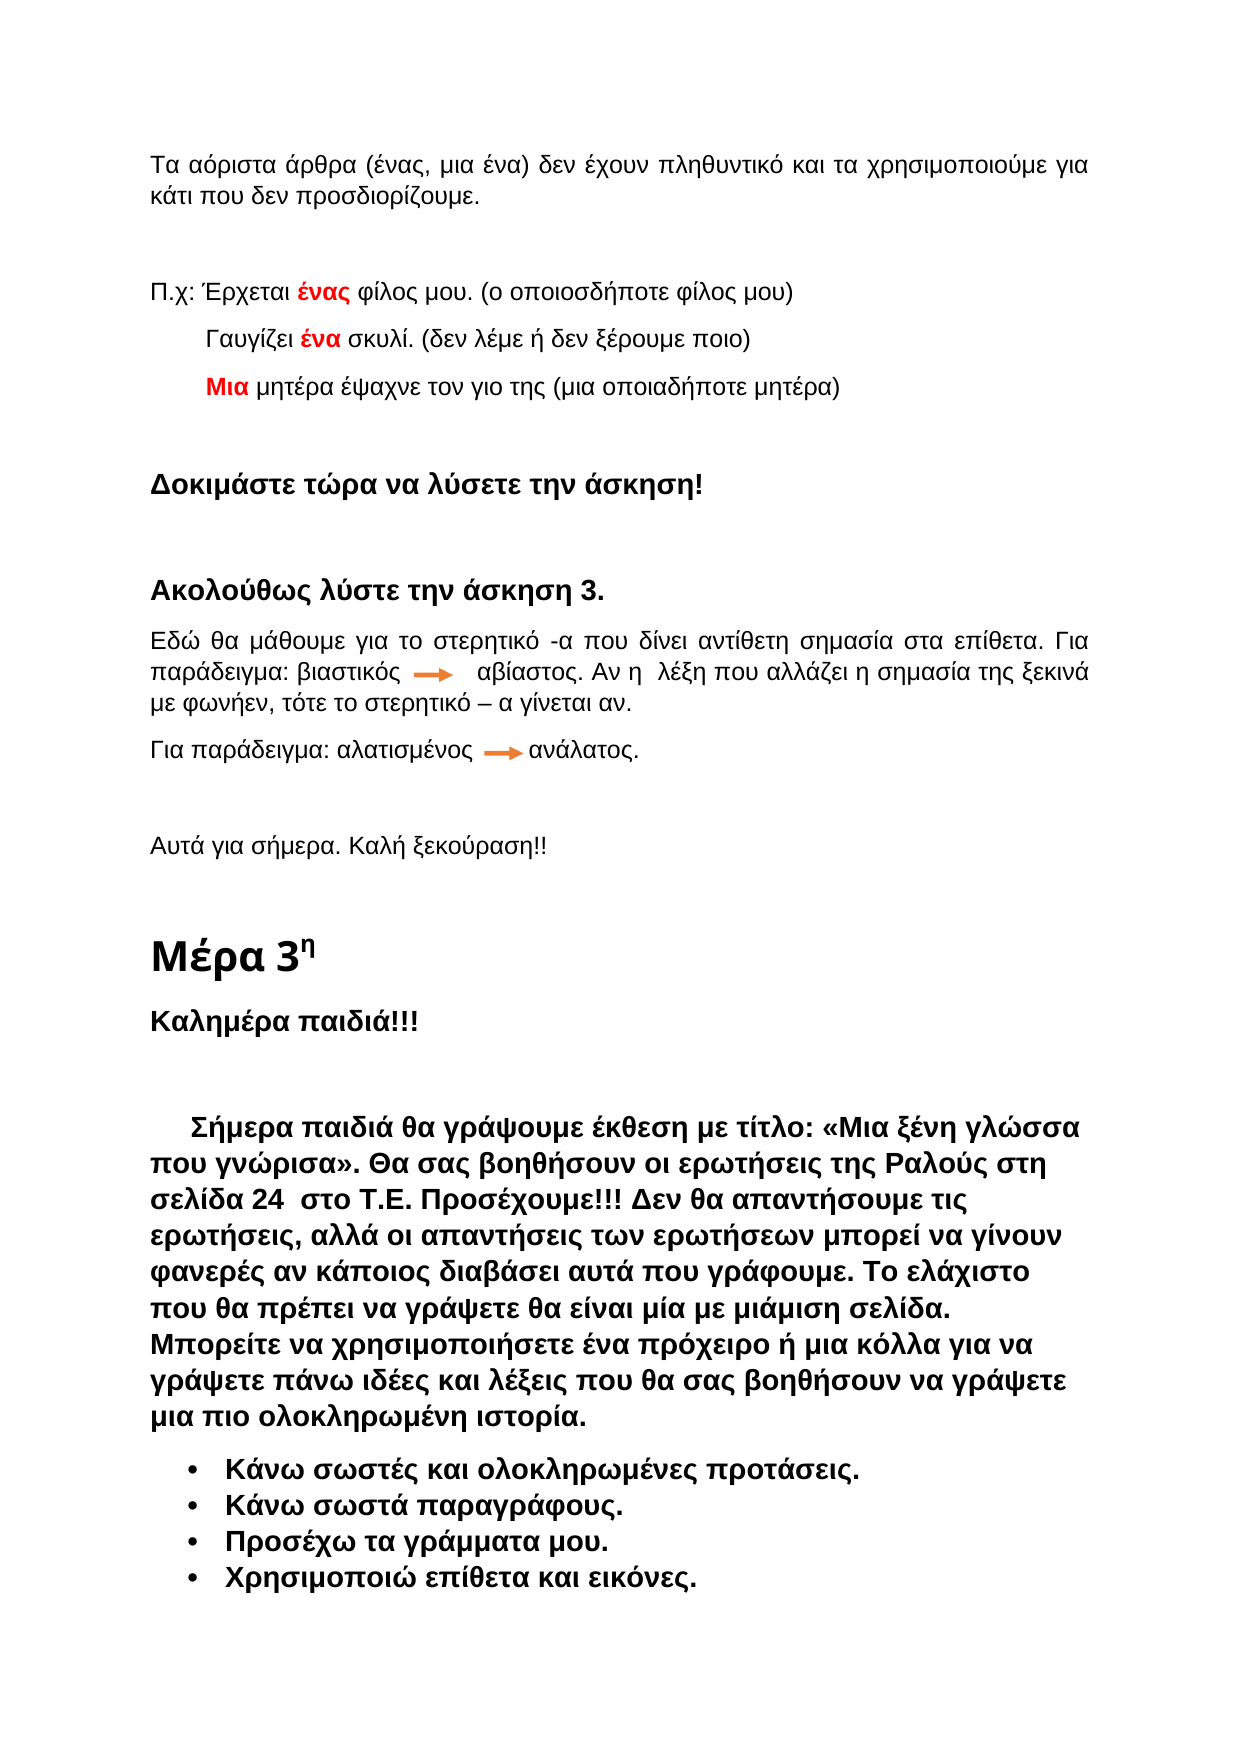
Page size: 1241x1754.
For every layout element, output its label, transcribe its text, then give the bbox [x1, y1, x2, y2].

text Σήμερα παιδιά θα γράψουμε έκθεση με τίτλο: «Μια ξένη γλώσσα που γνώρισα». Θα σας βοηθήσουν οι ερωτήσεις της Ραλούς στη σελίδα 24 στο Τ.Ε. Προσέχουμε!!! Δεν θα απαντήσουμε τις ερωτήσεις, αλλά οι απαντήσεις των ερωτήσεων μπορεί να γίνουν φανερές αν κάποιος διαβάσει αυτά που γράφουμε. Το ελάχιστο που θα πρέπει να γράψετε θα είναι μία με μιάμιση σελίδα. Μπορείτε να χρησιμοποιήσετε ένα πρόχειρο ή μια κόλλα για να γράψετε πάνω ιδέες και λέξεις που θα σας βοηθήσουν να γράψετε μια πιο ολοκληρωμένη ιστορία. [150, 1110, 1090, 1433]
text Αυτά για σήμερα. Καλή ξεκούραση!! [150, 831, 1090, 860]
list Χρησιμοποιώ επίθετα και εικόνες. [187, 1560, 1090, 1594]
text Μέρα 3η [150, 926, 1090, 983]
text Ακολούθως λύστε την άσκηση 3. [150, 573, 1090, 606]
text Π.χ: Έρχεται ένας φίλος μου. (ο οποιοσδήποτε φίλος μου) [150, 276, 1090, 305]
text Δοκιμάστε τώρα να λύσετε την άσκηση! [150, 467, 1090, 501]
text Καλημέρα παιδιά!!! [150, 1004, 1090, 1038]
text Για παράδειγμα: αλατισμένος ανάλατος. [150, 736, 1090, 764]
list Κάνω σωστά παραγράφους. [187, 1488, 1090, 1522]
list Κάνω σωστές και ολοκληρωμένες προτάσεις. [187, 1452, 1090, 1485]
text Γαυγίζει ένα σκυλί. (δεν λέμε ή δεν ξέρουμε ποιο) [150, 324, 1090, 353]
text Εδώ θα μάθουμε για το στερητικό -α που δίνει αντίθετη σημασία στα επίθετα. Για παράδειγμα: βιαστικός αβίαστος. Αν η λέξη που αλλάζει η σημασία της ξεκινά με φωνήεν, τότε το στερητικό – α γίνεται αν. [150, 626, 1090, 717]
text Τα αόριστα άρθρα (ένας, μια ένα) δεν έχουν πληθυντικό και τα χρησιμοποιούμε για κάτι που δεν προσδιορίζουμε. [150, 150, 1090, 210]
list Προσέχω τα γράμματα μου. [187, 1524, 1090, 1558]
text Μια μητέρα έψαχνε τον γιο της (μια οποιαδήποτε μητέρα) [150, 372, 1090, 401]
